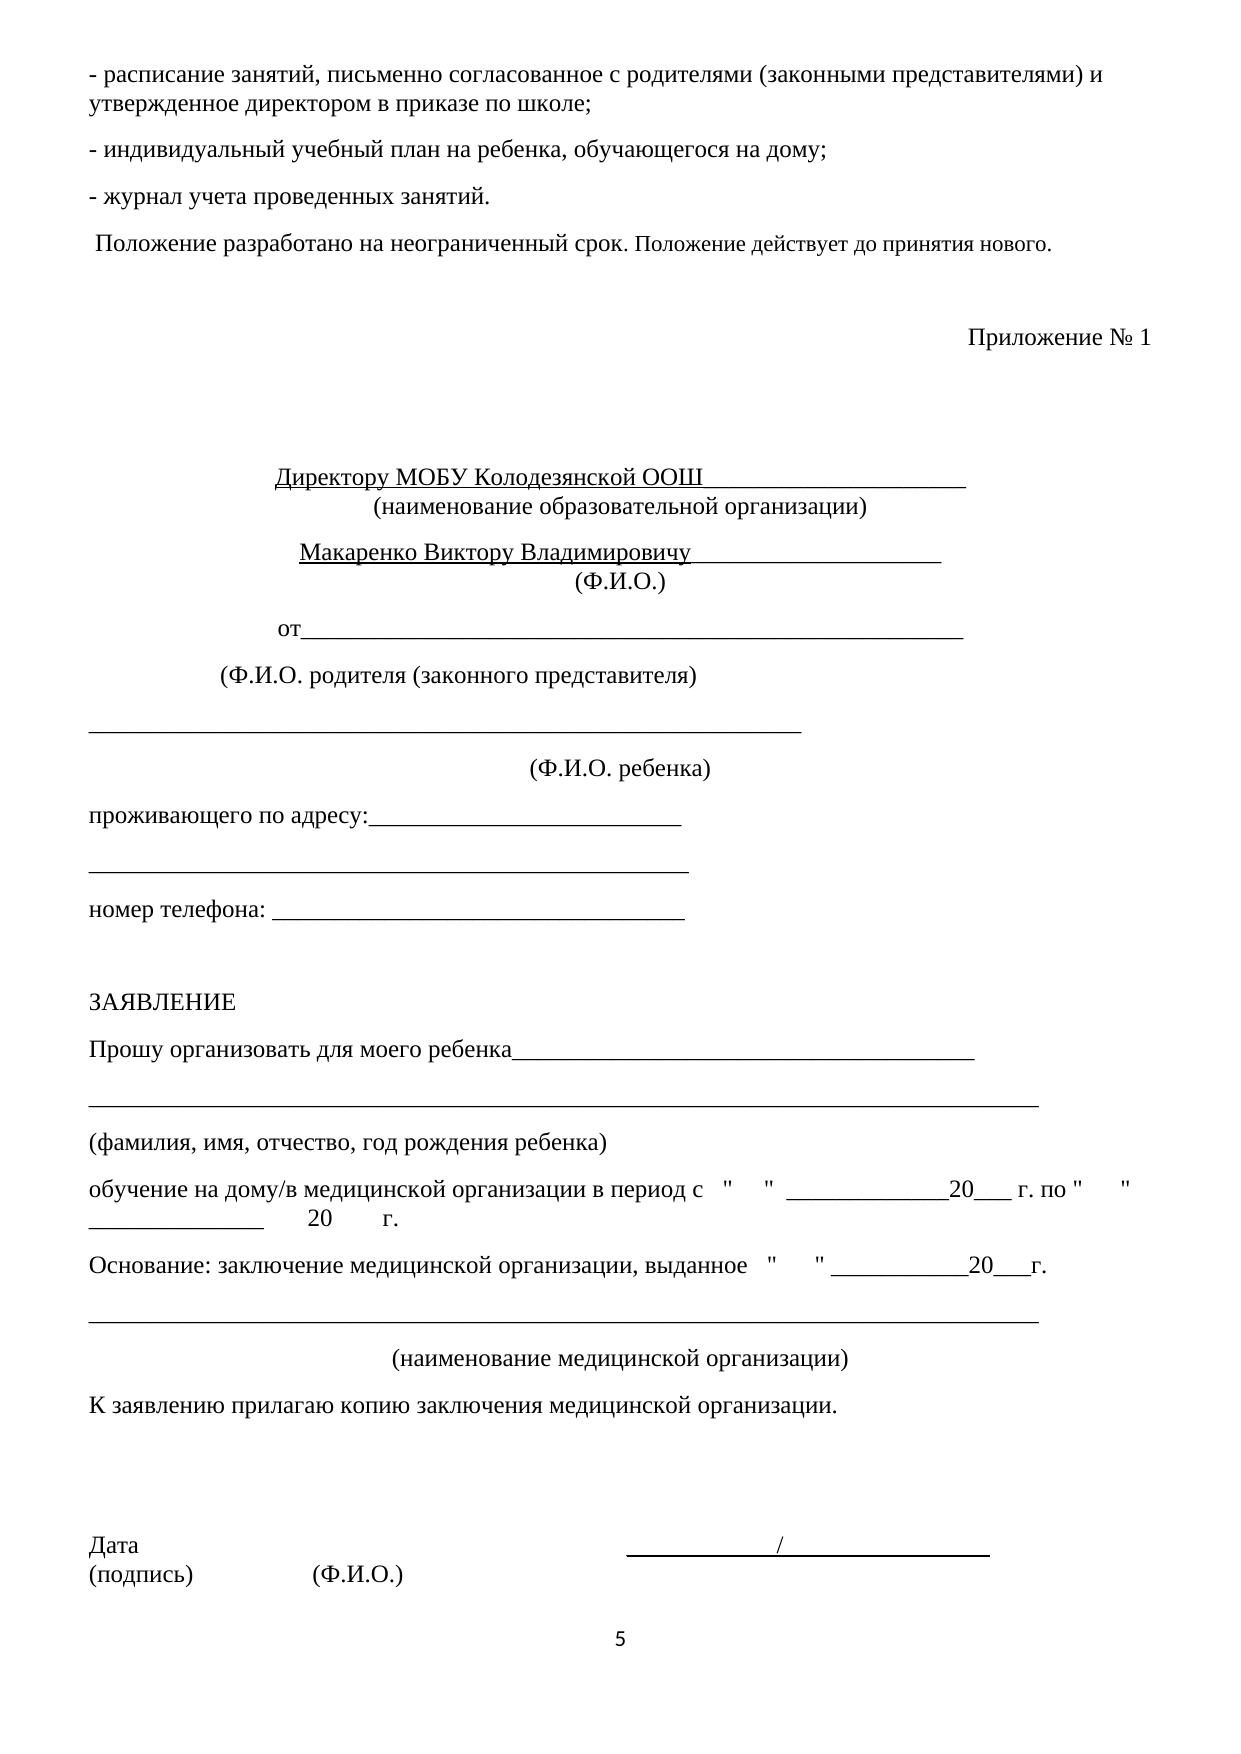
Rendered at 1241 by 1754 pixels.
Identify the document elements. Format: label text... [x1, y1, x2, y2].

text ____________________________________________________________________________ [89, 1297, 1152, 1325]
text (наименование медицинской организации) [89, 1343, 1152, 1372]
text (Ф.И.О. ребенка) [89, 753, 1152, 782]
text номер телефона: _________________________________ [89, 894, 1152, 922]
text - индивидуальный учебный план на ребенка, обучающегося на дому; [89, 134, 1152, 163]
text Основание: заключение медицинской организации, выданное " " ___________20___г. [89, 1250, 1152, 1278]
text Макаренко Виктору Владимировичу____________________ [89, 537, 1152, 566]
text - журнал учета проведенных занятий. [89, 181, 1152, 210]
text ЗАЯВЛЕНИЕ [89, 987, 1152, 1016]
text обучение на дому/в медицинской организации в период с " " _____________20___ г. по " " ______________ 20 г. [89, 1174, 1152, 1232]
text (подпись) (Ф.И.О.) [89, 1559, 1152, 1588]
text проживающего по адресу:_________________________ [89, 800, 1152, 829]
text Приложение № 1 [89, 322, 1152, 350]
text ____________________________________________________________________________ [89, 1081, 1152, 1109]
text - расписание занятий, письменно согласованное с родителями (законными представителями) и утвержденное директором в приказе по школе; [89, 59, 1152, 117]
text Директору МОБУ Колодезянской ООШ_____________________ [89, 462, 1152, 491]
text Дата ____________/ ________________ [89, 1530, 1152, 1559]
text Положение разработано на неограниченный срок. Положение действует до принятия нового. [89, 228, 1152, 257]
text К заявлению прилагаю копию заключения медицинской организации. [89, 1390, 1152, 1419]
text (Ф.И.О.) [89, 566, 1152, 595]
text Прошу организовать для моего ребенка_____________________________________ [89, 1034, 1152, 1063]
text _________________________________________________________ [89, 707, 1152, 735]
text (наименование образовательной организации) [89, 491, 1152, 519]
text от_____________________________________________________ [89, 613, 1152, 642]
text ________________________________________________ [89, 847, 1152, 876]
text (фамилия, имя, отчество, год рождения ребенка) [89, 1127, 1152, 1156]
text (Ф.И.О. родителя (законного представителя) [89, 660, 1152, 688]
